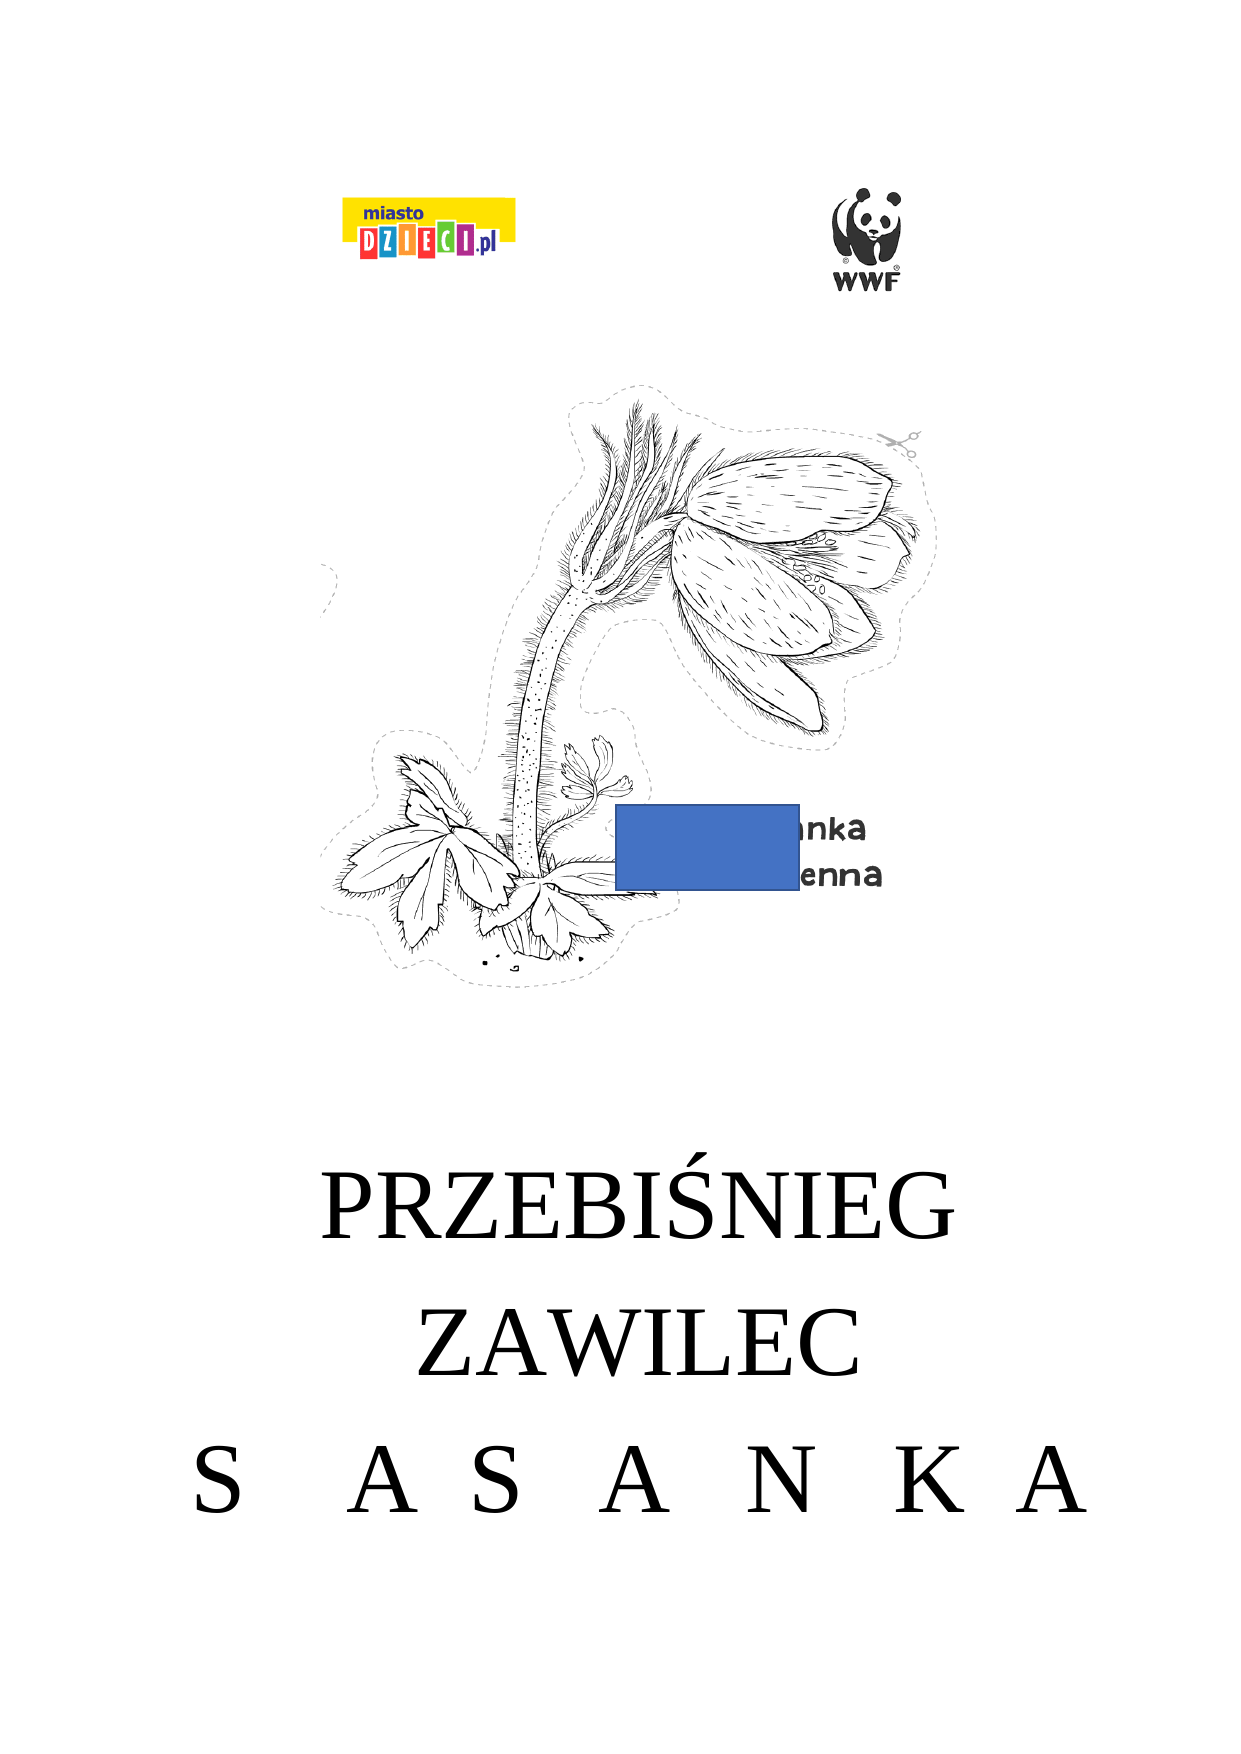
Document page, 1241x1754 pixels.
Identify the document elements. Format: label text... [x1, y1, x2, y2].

text S A S A N K A [185, 1419, 1093, 1534]
picture [285, 147, 992, 1139]
text ZAWILEC [185, 1282, 1093, 1397]
